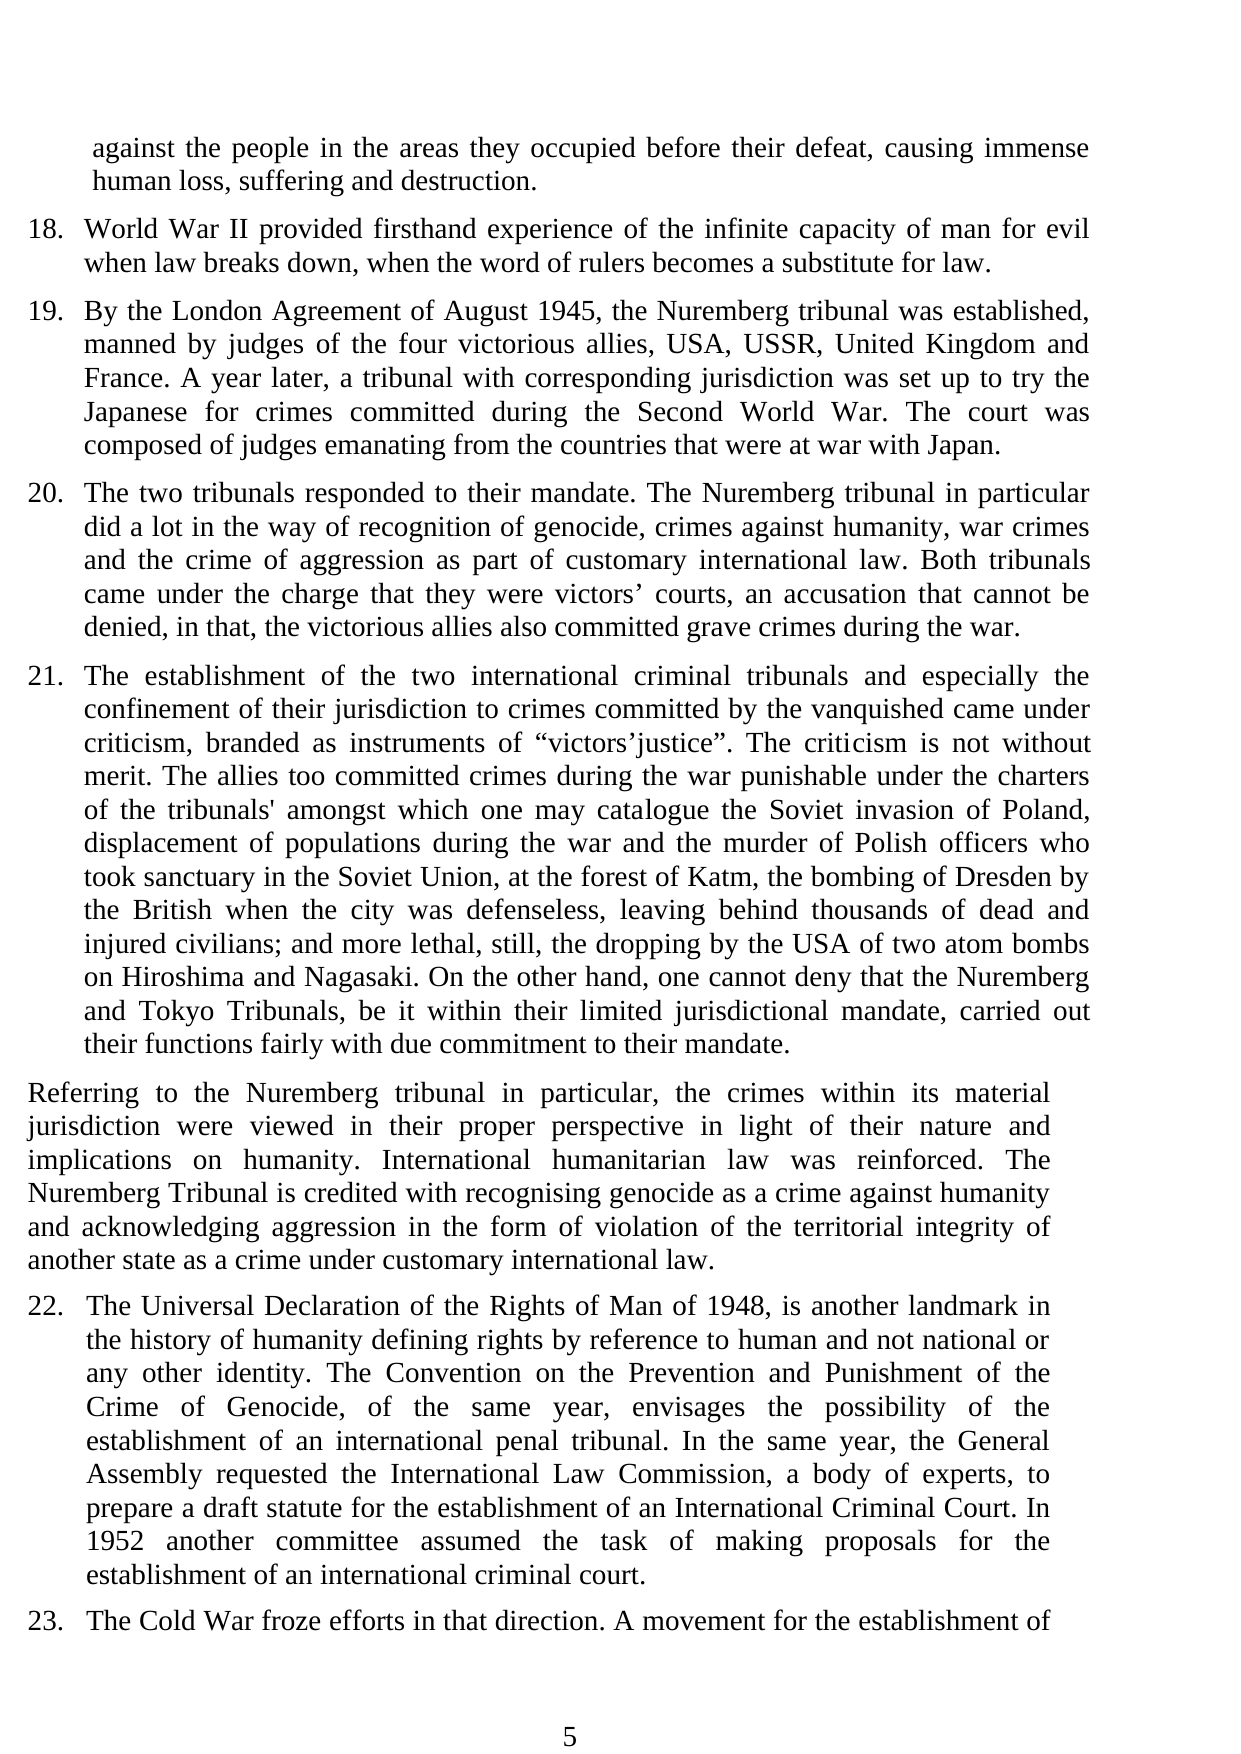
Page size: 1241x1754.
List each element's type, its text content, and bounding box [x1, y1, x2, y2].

list The two tribunals responded to their mandate. The Nuremberg tribunal in particular did a lot in the way of recognition of genocide, crimes against humanity, war crimes and the crime of aggression as part of customary international law. Both tribunals came under the charge that they were victors’ courts, an accusation that cannot be denied, in that, the victorious allies also committed grave crimes during the war. [27, 475, 1091, 643]
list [27, 130, 1091, 197]
list By the London Agreement of August 1945, the Nuremberg tribunal was established, manned by judges of the four victorious allies, USA, USSR, United Kingdom and France. A year later, a tribunal with corresponding jurisdiction was set up to try the Japanese for crimes committed during the Second World War. The court was composed of judges emanating from the countries that were at war with Japan. [27, 293, 1091, 461]
text Referring to the Nuremberg tribunal in particular, the crimes within its material jurisdiction were viewed in their proper perspective in light of their nature and implications on humanity. International humanitarian law was reinforced. The Nuremberg Tribunal is credited with recognising genocide as a crime against humanity and acknowledging aggression in the form of violation of the territorial integrity of another state as a crime under customary international law. [27, 1075, 1052, 1276]
list World War II provided firsthand experience of the infinite capacity of man for evil when law breaks down, when the word of rulers becomes a substitute for law. [27, 211, 1091, 278]
list The establishment of the two international criminal tribunals and especially the confinement of their jurisdiction to crimes committed by the vanquished came under criticism, branded as instruments of “victors’justice”. The criticism is not without merit. The allies too committed crimes during the war punishable under the charters of the tribunals' amongst which one may catalogue the Soviet invasion of Poland, displacement of populations during the war and the murder of Polish officers who took sanctuary in the Soviet Union, at the forest of Katm, the bombing of Dresden by the British when the city was defenseless, leaving behind thousands of dead and injured civilians; and more lethal, still, the dropping by the USA of two atom bombs on Hiroshima and Nagasaki. On the other hand, one cannot deny that the Nuremberg and Tokyo Tribunals, be it within their limited jurisdictional mandate, carried out their functions fairly with due commitment to their mandate. [27, 658, 1091, 1060]
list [27, 1603, 1052, 1636]
list The Universal Declaration of the Rights of Man of 1948, is another landmark in the history of humanity defining rights by reference to human and not national or any other identity. The Convention on the Prevention and Punishment of the Crime of Genocide, of the same year, envisages the possibility of the establishment of an international penal tribunal. In the same year, the General Assembly requested the International Law Commission, a body of experts, to prepare a draft statute for the establishment of an International Criminal Court. In 1952 another committee assumed the task of making proposals for the establishment of an international criminal court. [27, 1288, 1052, 1590]
